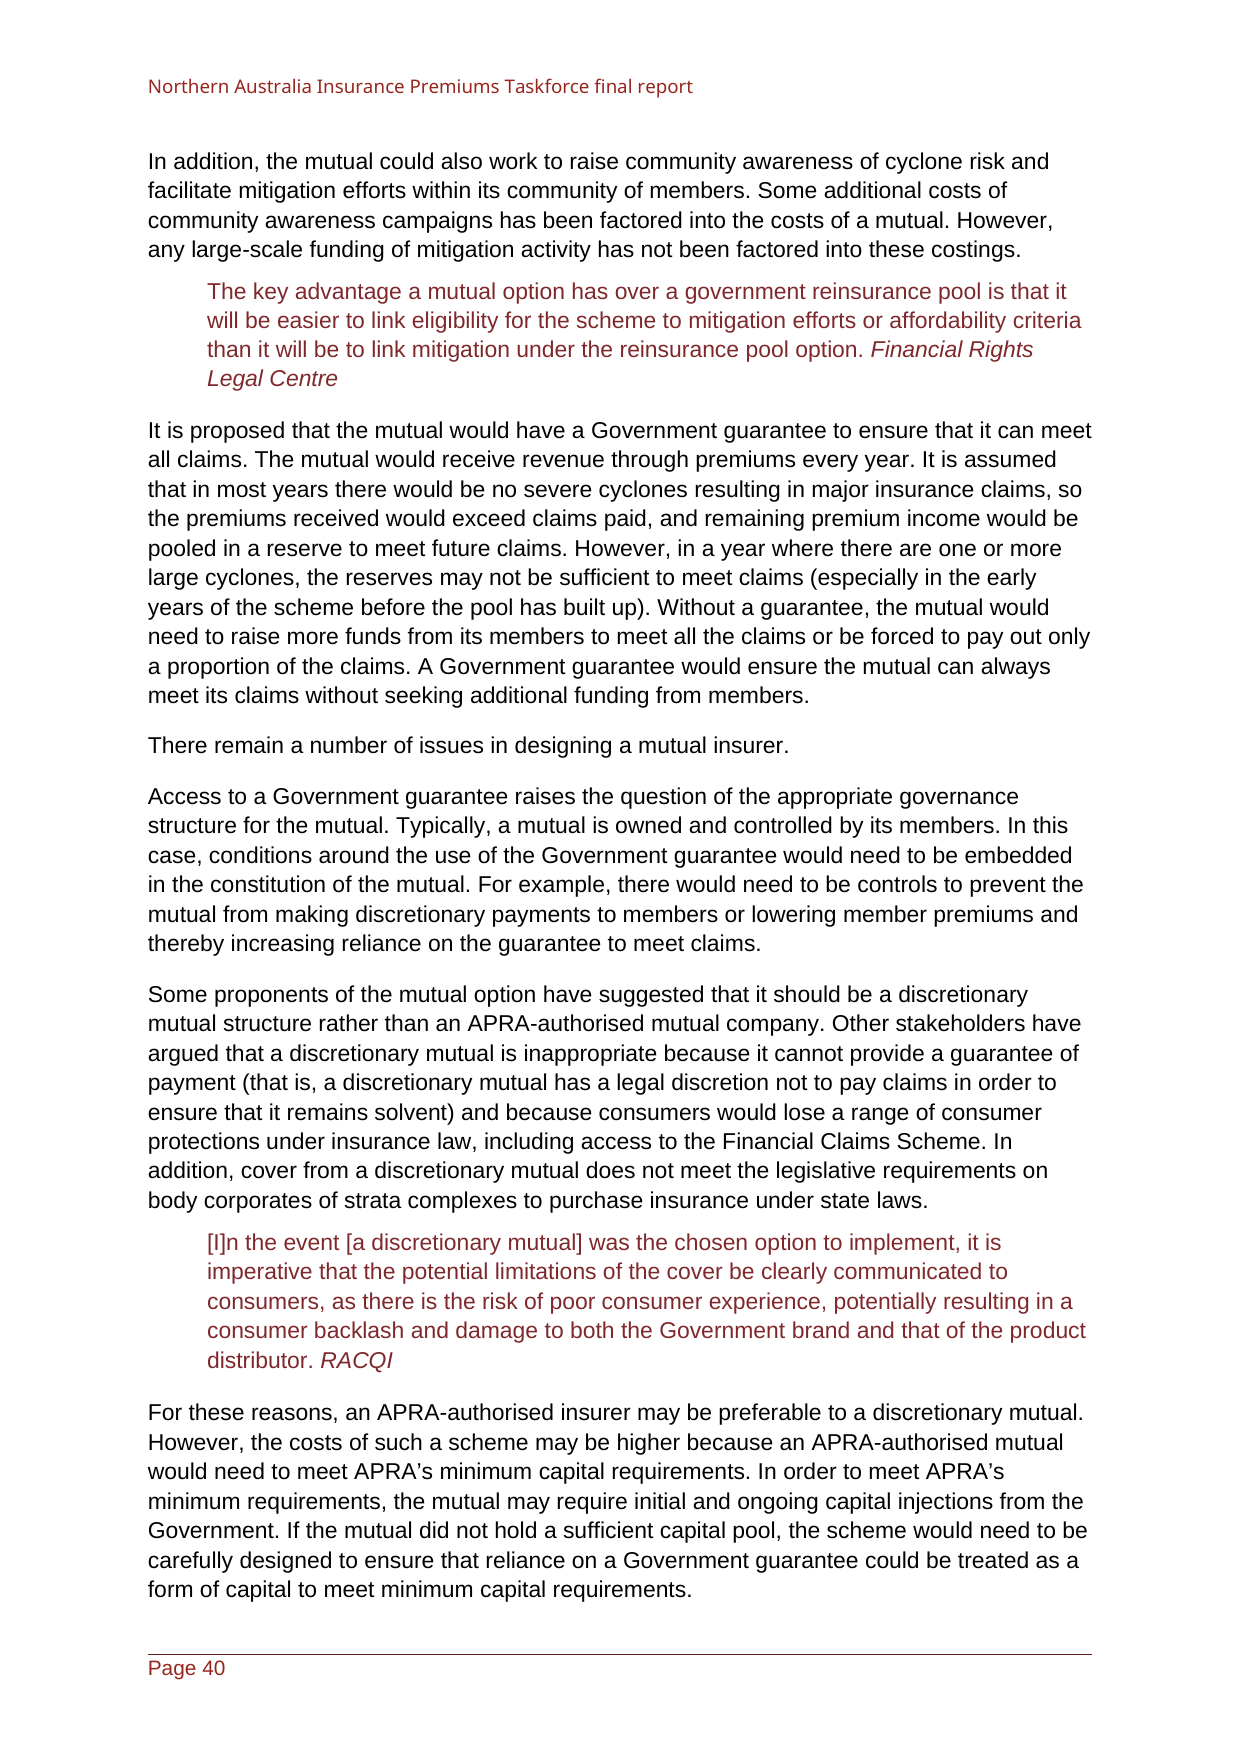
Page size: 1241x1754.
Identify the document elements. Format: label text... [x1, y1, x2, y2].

text It is proposed that the mutual would have a Government guarantee to ensure that it can meet all claims. The mutual would receive revenue through premiums every year. It is assumed that in most years there would be no severe cyclones resulting in major insurance claims, so the premiums received would exceed claims paid, and remaining premium income would be pooled in a reserve to meet future claims. However, in a year where there are one or more large cyclones, the reserves may not be sufficient to meet claims (especially in the early years of the scheme before the pool has built up). Without a guarantee, the mutual would need to raise more funds from its members to meet all the claims or be forced to pay out only a proportion of the claims. A Government guarantee would ensure the mutual can always meet its claims without seeking additional funding from members. [148, 417, 1092, 708]
text [I]n the event [a discretionary mutual] was the chosen option to implement, it is imperative that the potential limitations of the cover be clearly communicated to consumers, as there is the risk of poor consumer experience, potentially resulting in a consumer backlash and damage to both the Government brand and that of the product distributor. RACQI [207, 1229, 1092, 1373]
text The key advantage a mutual option has over a government reinsurance pool is that it will be easier to link eligibility for the scheme to mitigation efforts or affordability criteria than it will be to link mitigation under the reinsurance pool option. Financial Rights Legal Centre [207, 278, 1092, 391]
text Some proponents of the mutual option have suggested that it should be a discretionary mutual structure rather than an APRA-authorised mutual company. Other stakeholders have argued that a discretionary mutual is inappropriate because it cannot provide a guarantee of payment (that is, a discretionary mutual has a legal discretion not to pay claims in order to ensure that it remains solvent) and because consumers would lose a range of consumer protections under insurance law, including access to the Financial Claims Scheme. In addition, cover from a discretionary mutual does not meet the legislative requirements on body corporates of strata complexes to purchase insurance under state laws. [148, 981, 1092, 1213]
text In addition, the mutual could also work to raise community awareness of cyclone risk and facilitate mitigation efforts within its community of members. Some additional costs of community awareness campaigns has been factored into the costs of a mutual. However, any large-scale funding of mitigation activity has not been factored into these costings. [148, 148, 1092, 262]
text For these reasons, an APRA-authorised insurer may be preferable to a discretionary mutual. However, the costs of such a scheme may be higher because an APRA-authorised mutual would need to meet APRA’s minimum capital requirements. In order to meet APRA’s minimum requirements, the mutual may require initial and ongoing capital injections from the Government. If the mutual did not hold a sufficient capital pool, the scheme would need to be carefully designed to ensure that reliance on a Government guarantee could be treated as a form of capital to meet minimum capital requirements. [148, 1399, 1092, 1602]
text Access to a Government guarantee raises the question of the appropriate governance structure for the mutual. Typically, a mutual is owned and controlled by its members. In this case, conditions around the use of the Government guarantee would need to be embedded in the constitution of the mutual. For example, there would need to be controls to prevent the mutual from making discretionary payments to members or lowering member premiums and thereby increasing reliance on the guarantee to meet claims. [148, 783, 1092, 957]
text There remain a number of issues in designing a mutual insurer. [148, 732, 1092, 759]
